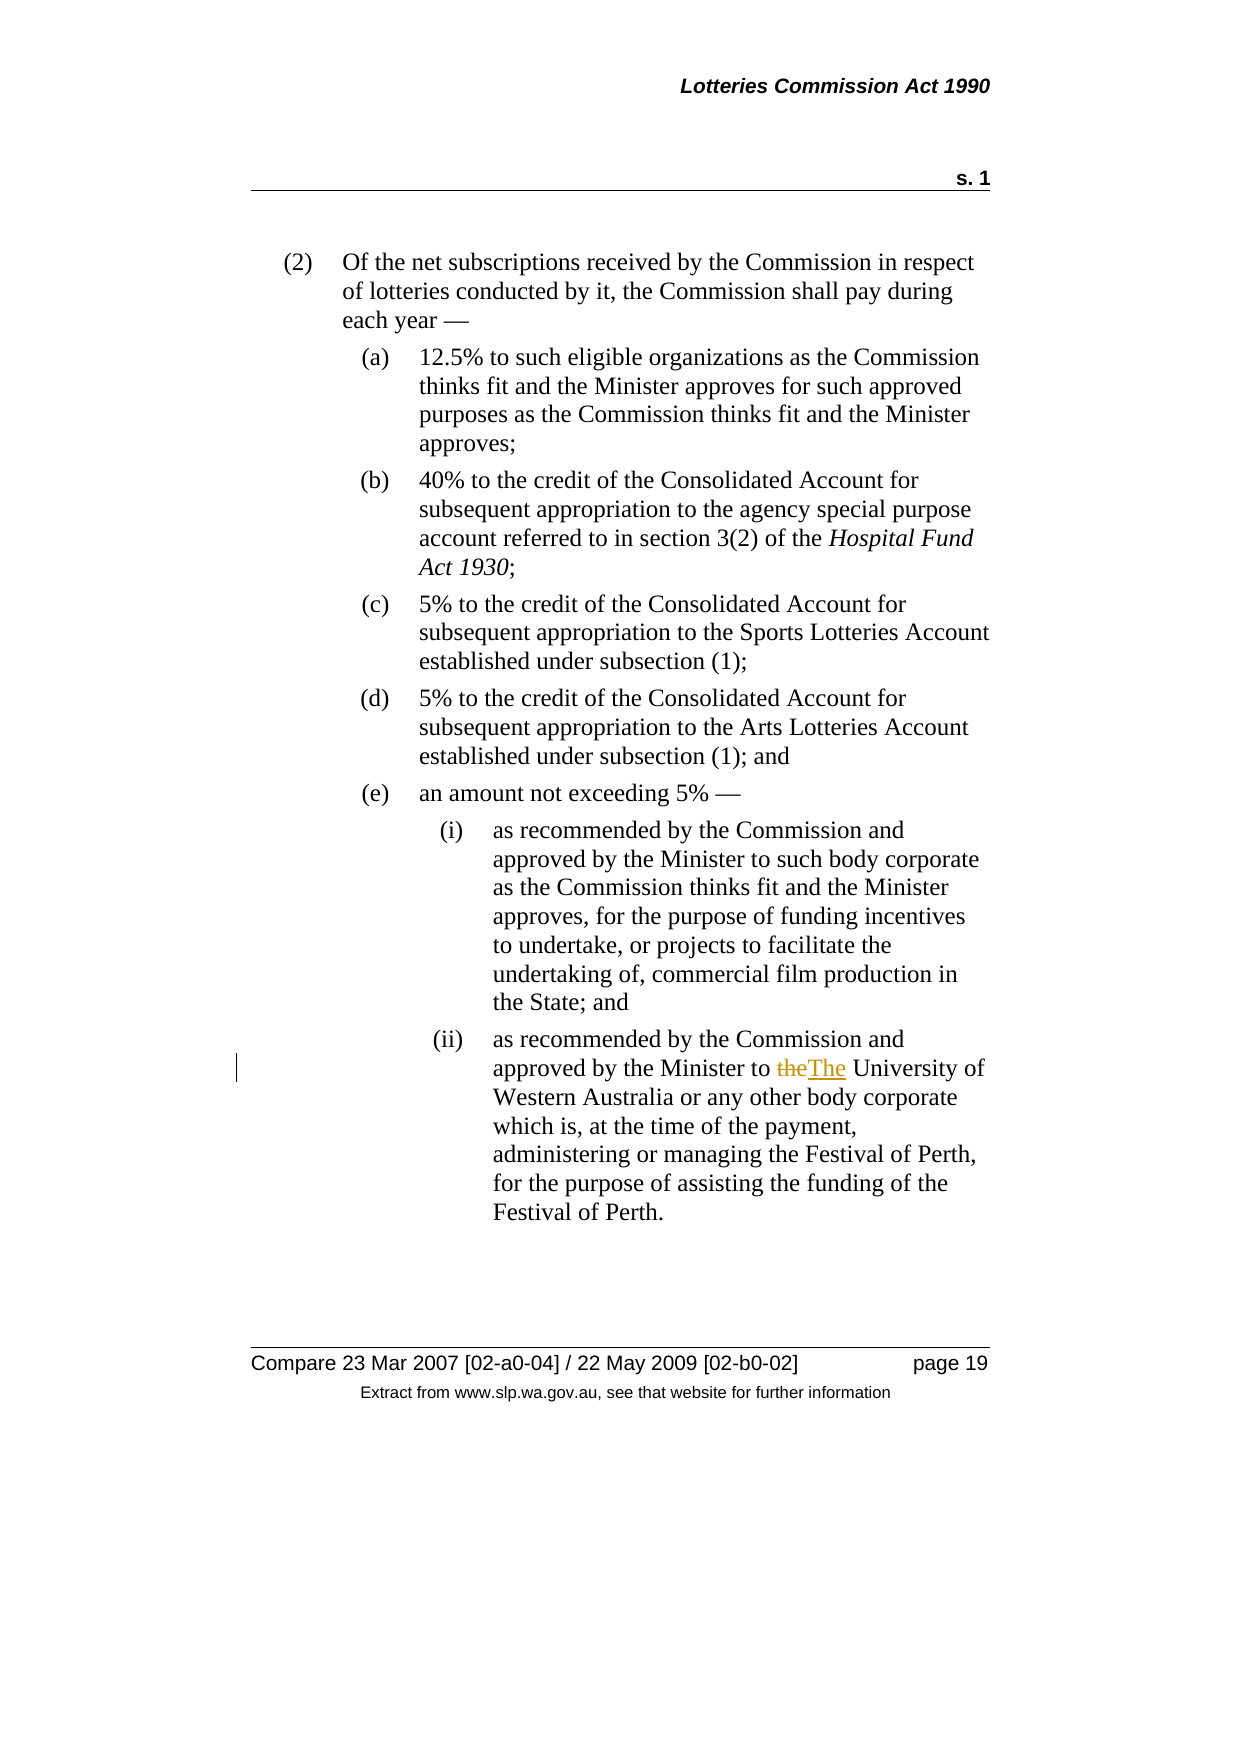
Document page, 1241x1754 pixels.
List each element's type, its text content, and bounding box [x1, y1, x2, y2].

text (ii) as recommended by the Commission and approved by the Minister to University of Western Australia or any other body corporate which is, at the time of the payment, administering or managing the Festival of Perth, for the purpose of assisting the funding of the Festival of Perth. [251, 1024, 990, 1226]
text (b) 40% to the credit of the Consolidated Account for subsequent appropriation to the agency special purpose account referred to in section 3(2) of the Hospital Fund Act 1930; [251, 465, 990, 580]
text (i) as recommended by the Commission and approved by the Minister to such body corporate as the Commission thinks fit and the Minister approves, for the purpose of funding incentives to undertake, or projects to facilitate the undertaking of, commercial film production in the State; and [251, 815, 990, 1016]
text (2) Of the net subscriptions received by the Commission in respect of lotteries conducted by it, the Commission shall pay during each year — [251, 247, 990, 334]
text (a) 12.5% to such eligible organizations as the Commission thinks fit and the Minister approves for such approved purposes as the Commission thinks fit and the Minister approves; [251, 342, 990, 457]
text (c) 5% to the credit of the Consolidated Account for subsequent appropriation to the Sports Lotteries Account established under subsection (1); [251, 589, 990, 675]
text (e) an amount not exceeding 5% — [251, 778, 990, 807]
text (d) 5% to the credit of the Consolidated Account for subsequent appropriation to the Arts Lotteries Account established under subsection (1); and [251, 683, 990, 769]
